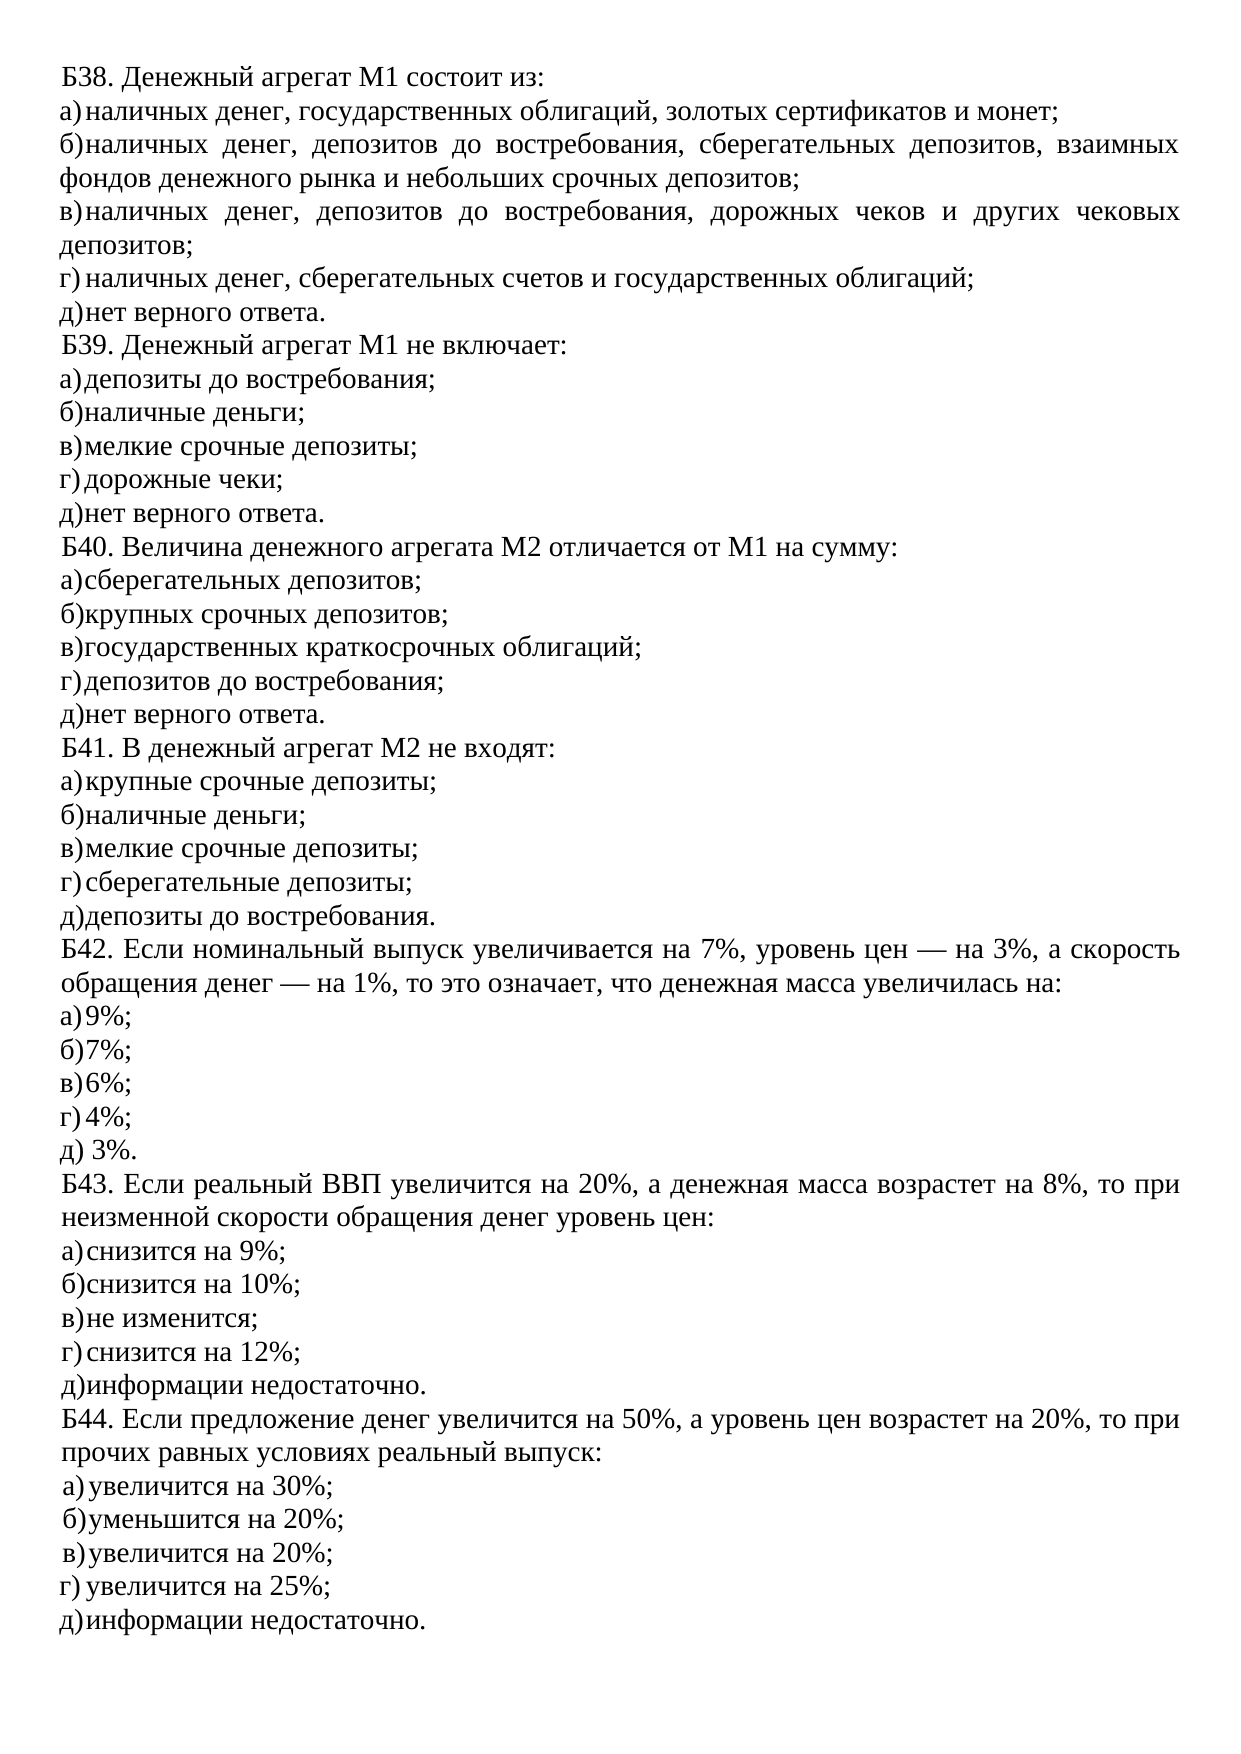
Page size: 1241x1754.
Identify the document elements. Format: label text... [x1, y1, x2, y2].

text а) 9%; [59, 998, 1181, 1032]
text б) наличные деньги; [60, 797, 1181, 831]
text д) информации недостаточно. [59, 1602, 1181, 1636]
text в) государственных краткосрочных облигаций; [60, 629, 1181, 663]
text а) крупные срочные депозиты; [60, 763, 1181, 797]
text в) мелкие срочные депозиты; [59, 428, 1181, 462]
text Б44. Если предложение денег увеличится на 50%, а уровень цен возрастет на 20%, то при прочих равных условиях реальный выпуск: [61, 1401, 1181, 1468]
text г) 4%; д) 3%. [59, 1099, 386, 1166]
text в) не изменится; [61, 1300, 1181, 1334]
text Б42. Если номинальный выпуск увеличивается на 7%, уровень цен — на 3%, а скорость обращения денег — на 1%, то это означает, что денежная масса увеличилась на: [61, 931, 1180, 998]
text в) мелкие срочные депозиты; [60, 831, 1181, 864]
text а) депозиты до востребования; [59, 361, 1181, 394]
text б) 7%; [59, 1032, 1181, 1065]
text в) увеличится на 20%; [62, 1535, 1181, 1568]
text б) уменьшится на 20%; [62, 1501, 1181, 1535]
text г) наличных денег, сберегательных счетов и государственных облигаций; [59, 260, 1181, 294]
text а) увеличится на 30%; [62, 1468, 1181, 1501]
text д) депозиты до востребования. [60, 898, 1181, 931]
text Б40. Величина денежного агрегата М2 отличается от М1 на сумму: [61, 529, 1181, 562]
text Б43. Если реальный ВВП увеличится на 20%, а денежная масса возрастет на 8%, то при неизменной скорости обращения денег уровень цен: [61, 1166, 1181, 1233]
text д) нет верного ответа. [59, 495, 1181, 529]
text г) увеличится на 25%; [59, 1568, 1181, 1602]
text а) снизится на 9%; [61, 1233, 1181, 1267]
text а) наличных денег, государственных облигаций, золотых сертификатов и монет; [59, 93, 1181, 126]
text а) сберегательных депозитов; [60, 562, 1181, 596]
text Б41. В денежный агрегат М2 не входят: [61, 730, 1181, 763]
text б) снизится на 10%; [61, 1267, 1181, 1300]
text б)крупных срочных депозитов; [60, 596, 1181, 629]
text д) информации недостаточно. [61, 1367, 1181, 1401]
text Б39. Денежный агрегат М1 не включает: [61, 327, 1181, 361]
text Б38. Денежный агрегат М1 состоит из: [61, 59, 1181, 93]
text г) дорожные чеки; [59, 462, 1181, 495]
text г) снизится на 12%; [61, 1334, 1181, 1367]
text д) нет верного ответа. [59, 294, 1181, 327]
text г) депозитов до востребования; [60, 663, 1181, 696]
text в) наличных денег, депозитов до востребования, дорожных чеков и других чековых депозитов; [59, 193, 1181, 260]
text д)нет верного ответа. [60, 696, 1181, 730]
text в) 6%; [59, 1065, 1181, 1099]
text г) сберегательные депозиты; [60, 864, 1181, 898]
text б) наличные деньги; [59, 394, 1181, 428]
text б) наличных денег, депозитов до востребования, сберегательных депозитов, взаимных фондов денежного рынка и небольших срочных депозитов; [59, 126, 1180, 193]
